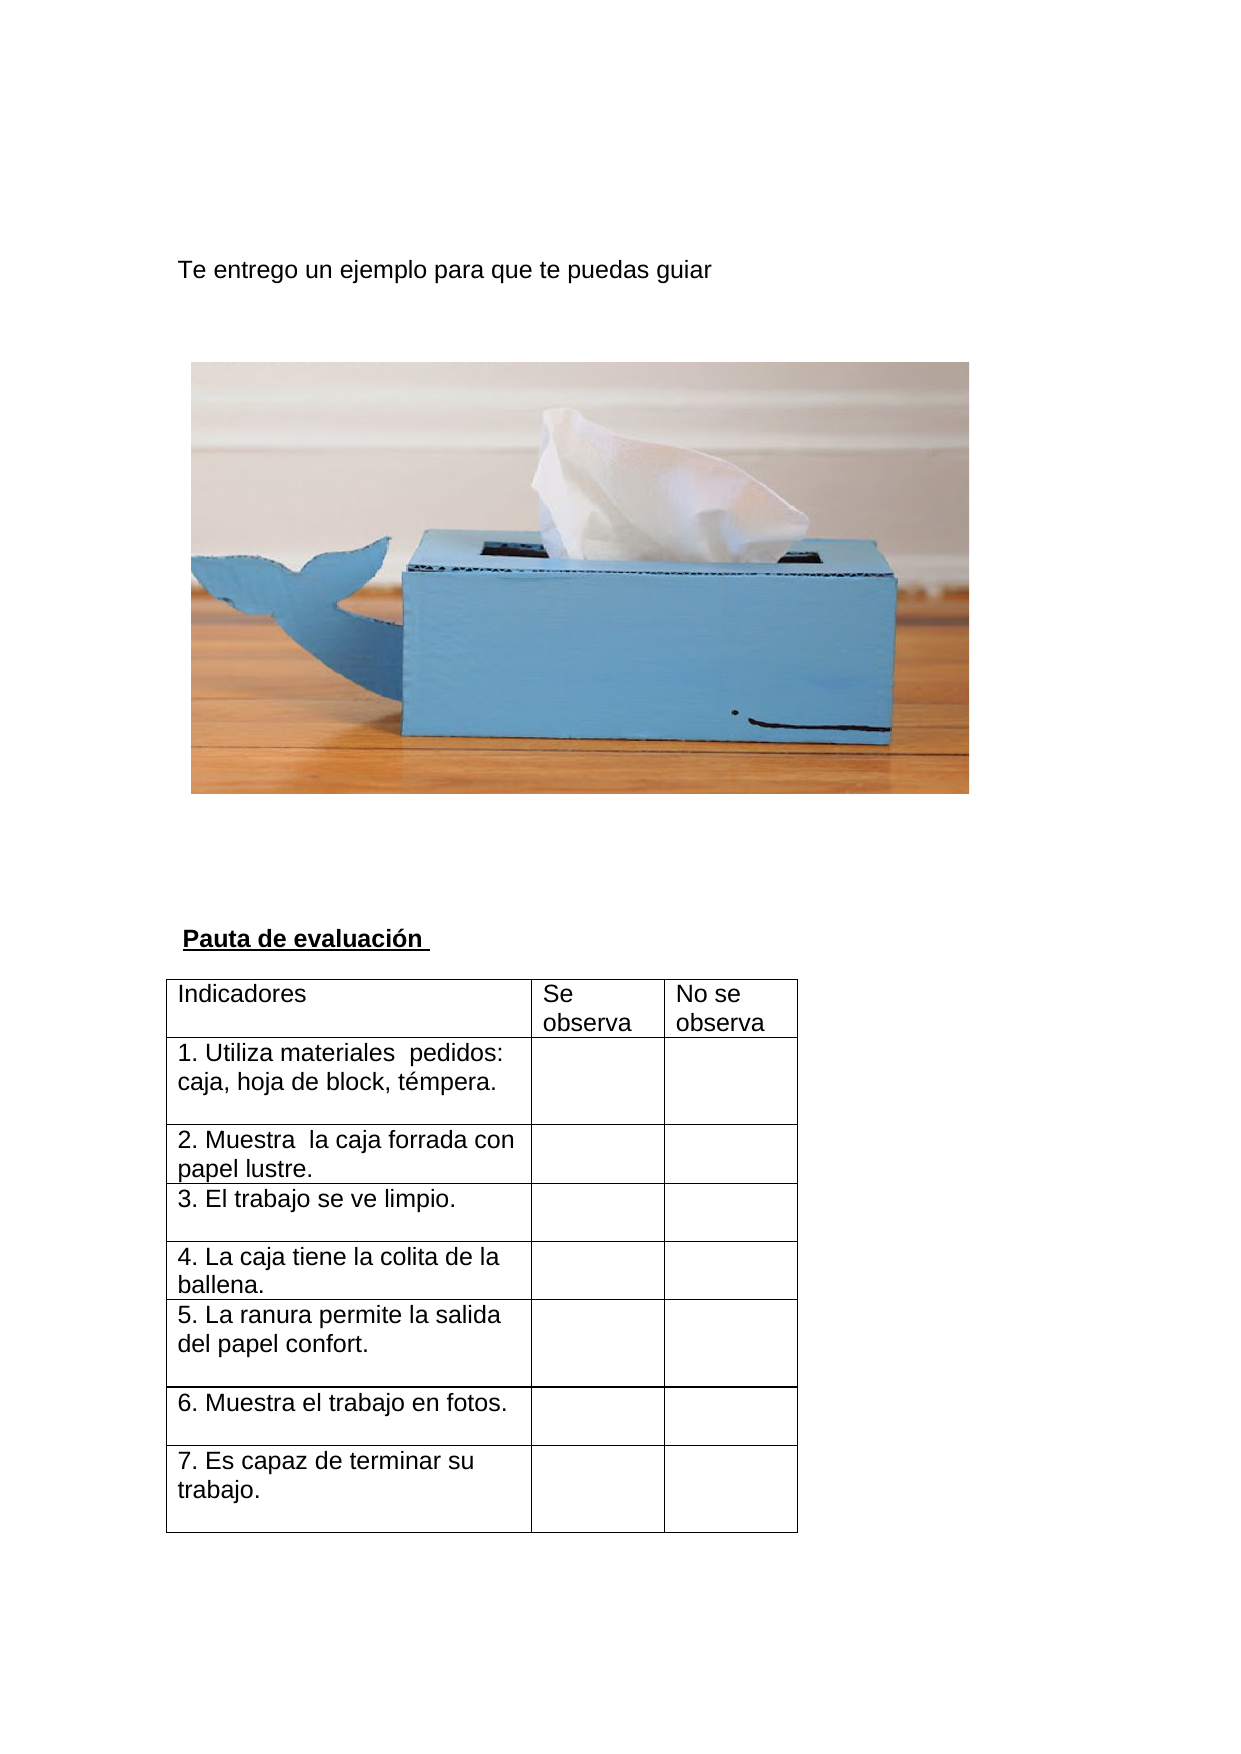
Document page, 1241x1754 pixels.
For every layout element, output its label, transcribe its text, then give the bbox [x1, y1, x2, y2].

text Pauta de evaluación [177, 924, 1063, 953]
table_cell [665, 1446, 797, 1532]
table_cell [532, 1242, 664, 1299]
table_cell [665, 1125, 797, 1183]
table_cell 2. Muestra la caja forrada con papel lustre. [167, 1125, 531, 1183]
table_cell 4. La caja tiene la colita de la ballena. [167, 1242, 531, 1299]
table_cell 5. La ranura permite la salida del papel confort. [167, 1300, 531, 1386]
picture [191, 362, 970, 794]
table_cell 7. Es capaz de terminar su trabajo. [167, 1446, 531, 1532]
text Te entrego un ejemplo para que te puedas guiar [177, 255, 1063, 284]
table_header Se observa [532, 980, 664, 1037]
table_cell [665, 1388, 797, 1445]
table_cell [532, 1125, 664, 1183]
table_cell 6. Muestra el trabajo en fotos. [167, 1388, 531, 1445]
table_cell [532, 1388, 664, 1445]
table_cell [665, 1300, 797, 1386]
table_header Indicadores [167, 980, 531, 1037]
table_cell [665, 1184, 797, 1241]
table_cell [532, 1300, 664, 1386]
table_cell [532, 1184, 664, 1241]
table_cell 1. Utiliza materiales pedidos: caja, hoja de block, témpera. [167, 1038, 531, 1124]
table_cell [665, 1038, 797, 1124]
table_cell [532, 1446, 664, 1532]
table_header No se observa [665, 980, 797, 1037]
table_cell [532, 1038, 664, 1124]
table_cell [665, 1242, 797, 1299]
table_cell 3. El trabajo se ve limpio. [167, 1184, 531, 1241]
